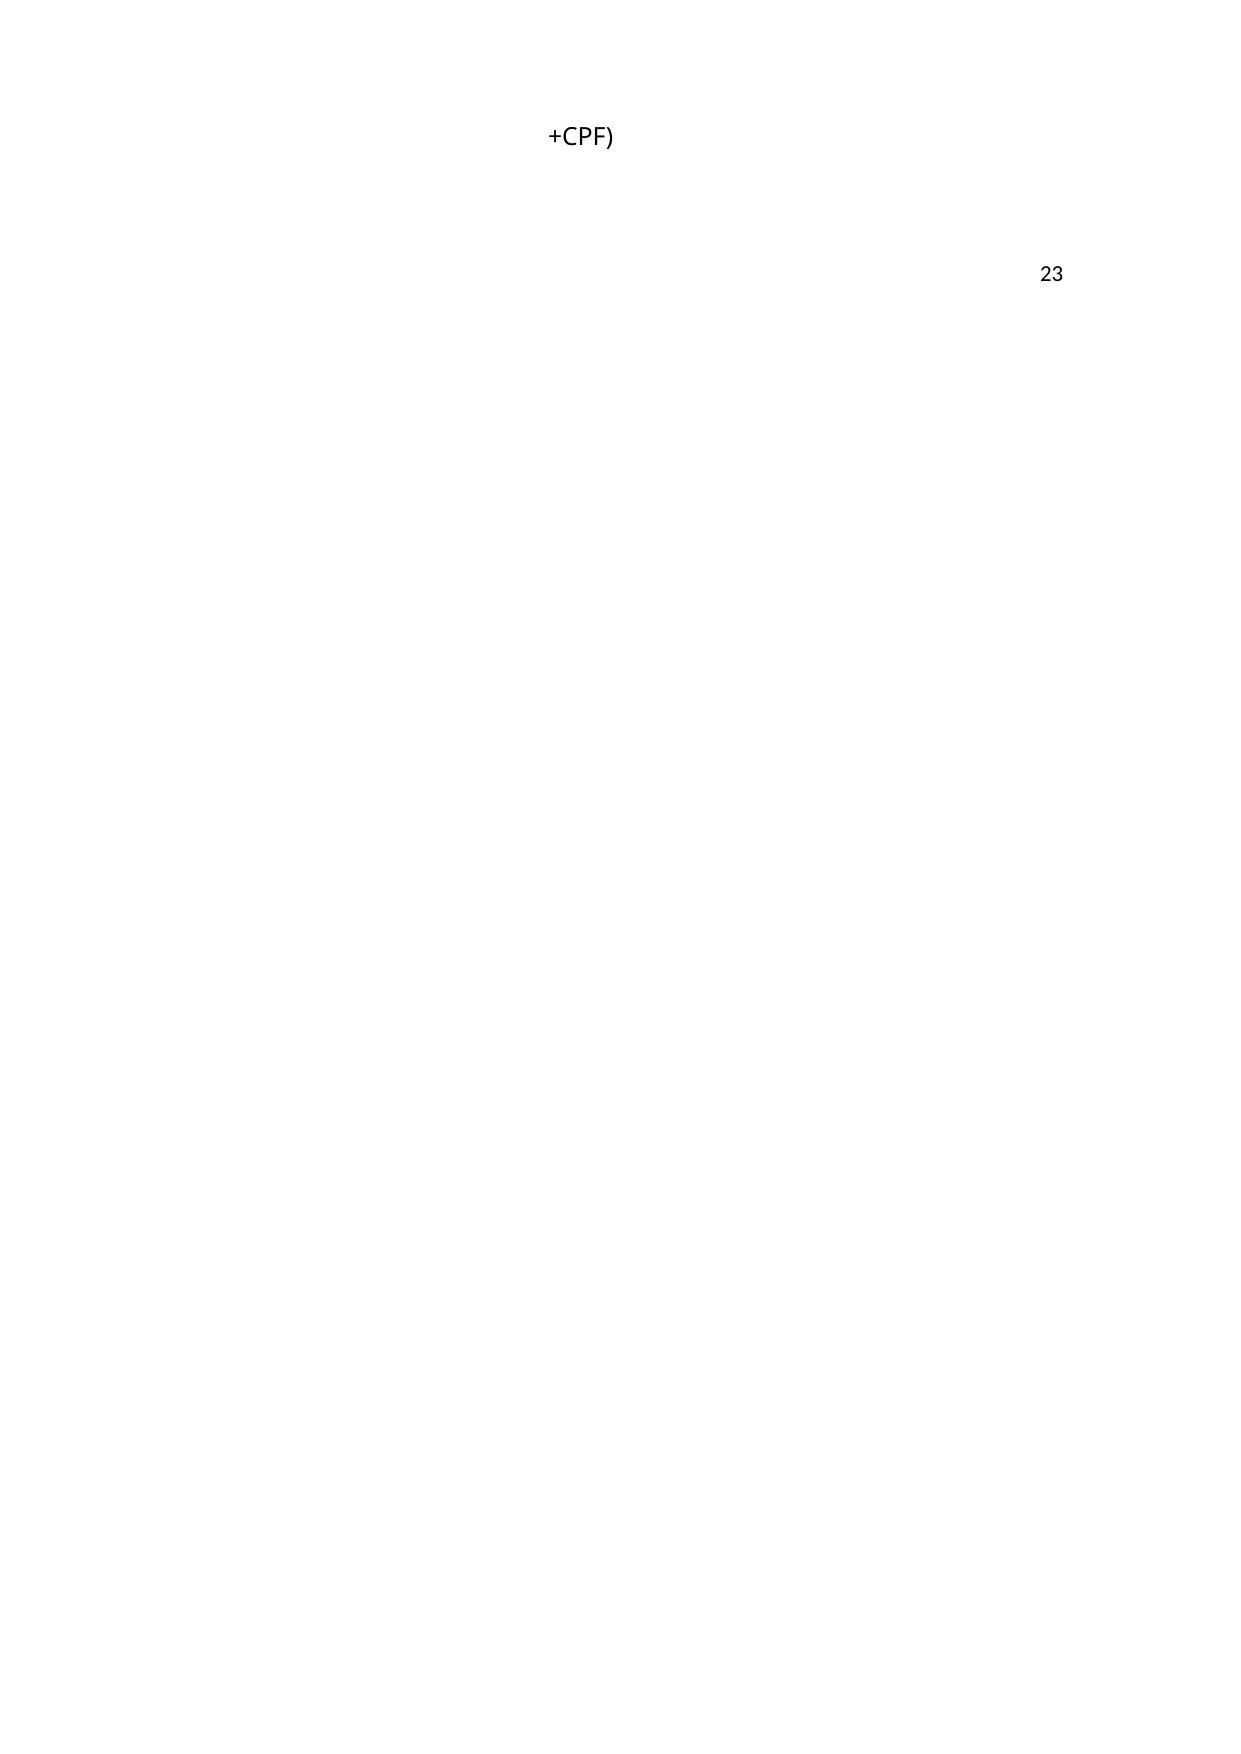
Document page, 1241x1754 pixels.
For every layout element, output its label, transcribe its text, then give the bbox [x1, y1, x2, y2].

text 23 [1040, 259, 1154, 287]
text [352, 118, 896, 152]
